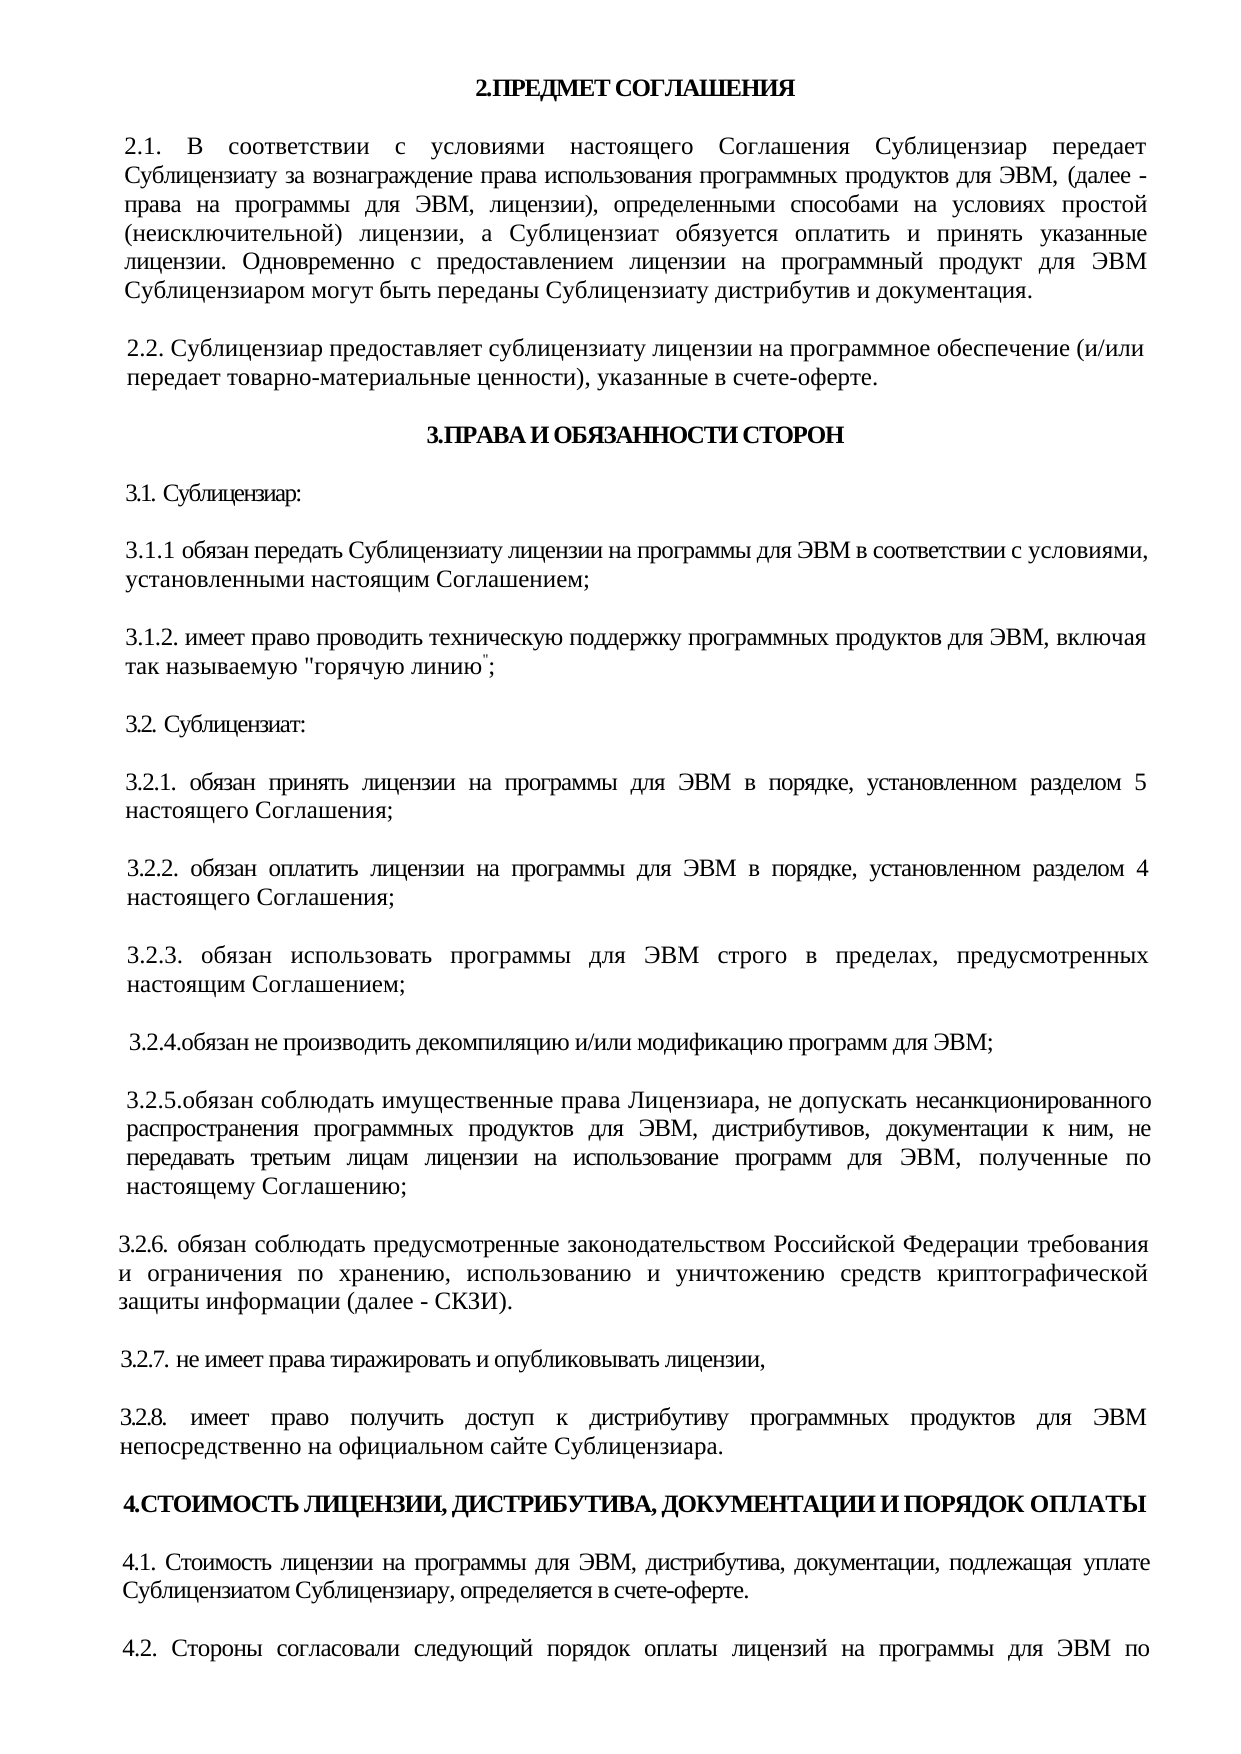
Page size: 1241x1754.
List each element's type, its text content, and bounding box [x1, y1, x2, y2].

text 3.2.1. обязан принять лицензии на программы для ЭВМ в порядке, установленном разделом 5 настоящего Соглашения; [125, 767, 1148, 824]
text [122, 1633, 1151, 1662]
text 3.2.8. имеет право получить доступ к дистрибутиву программных продуктов для ЭВМ непосредственно на официальном сайте Сублицензиара. [119, 1402, 1148, 1460]
text 3.1. Сублицензиар: [125, 478, 1152, 506]
text 3.ПРАВА И ОБЯЗАННОСТИ СТОРОН [120, 420, 1152, 448]
text 2.1. В соответствии с условиями настоящего Соглашения Сублицензиар передает Сублицензиату за вознаграждение права использования программных продуктов для ЭВМ, (далее - права на программы для ЭВМ, лицензии), определенными способами на условиях простой (неисключительной) лицензии, а Сублицензиат обязуется оплатить и принять указанные лицензии. Одновременно с предоставлением лицензии на программный продукт для ЭВМ Сублицензиаром могут быть переданы Сублицензиату дистрибутив и документация. [124, 131, 1147, 304]
text 3.1.2. имеет право проводить техническую поддержку программных продуктов для ЭВМ, включая так называемую "горячую линию"; [125, 622, 1146, 680]
text 3.2. Сублицензиат: [125, 709, 1152, 738]
text 3.2.6. обязан соблюдать предусмотренные законодательством Российской Федерации требования и ограничения по хранению, использованию и уничтожению средств криптографической защиты информации (далее - СКЗИ). [118, 1229, 1149, 1315]
text 3.2.7. не имеет права тиражировать и опубликовывать лицензии, [120, 1344, 1152, 1373]
text 3.2.4.обязан не производить декомпиляцию и/или модификацию программ для ЭВМ; [129, 1027, 1152, 1056]
text 3.2.5.обязан соблюдать имущественные права Лицензиара, не допускать несанкционированного распространения программных продуктов для ЭВМ, дистрибутивов, документации к ним, не передавать третьим лицам лицензии на использование программ для ЭВМ, полученные по настоящему Соглашению; [126, 1085, 1152, 1200]
text 3.2.3. обязан использовать программы для ЭВМ строго в пределах, предусмотренных настоящим Соглашением; [127, 940, 1150, 998]
text 4.СТОИМОСТЬ ЛИЦЕНЗИИ, ДИСТРИБУТИВА, ДОКУМЕНТАЦИИ И ПОРЯДОК ОПЛАТЫ [119, 1489, 1150, 1518]
text 3.1.1 обязан передать Сублицензиату лицензии на программы для ЭВМ в соответствии с условиями, установленными настоящим Соглашением; [125, 536, 1149, 593]
text 3.2.2. обязан оплатить лицензии на программы для ЭВМ в порядке, установленном разделом 4 настоящего Соглашения; [127, 853, 1150, 911]
text 4.1. Стоимость лицензии на программы для ЭВМ, дистрибутива, документации, подлежащая уплате Сублицензиатом Сублицензиару, определяется в счете-оферте. [122, 1547, 1150, 1604]
text 2.2. Сублицензиар предоставляет сублицензиату лицензии на программное обеспечение (и/или передает товарно-материальные ценности), указанные в счете-оферте. [127, 333, 1145, 391]
text 2.ПРЕДМЕТ СОГЛАШЕНИЯ [120, 73, 1152, 102]
